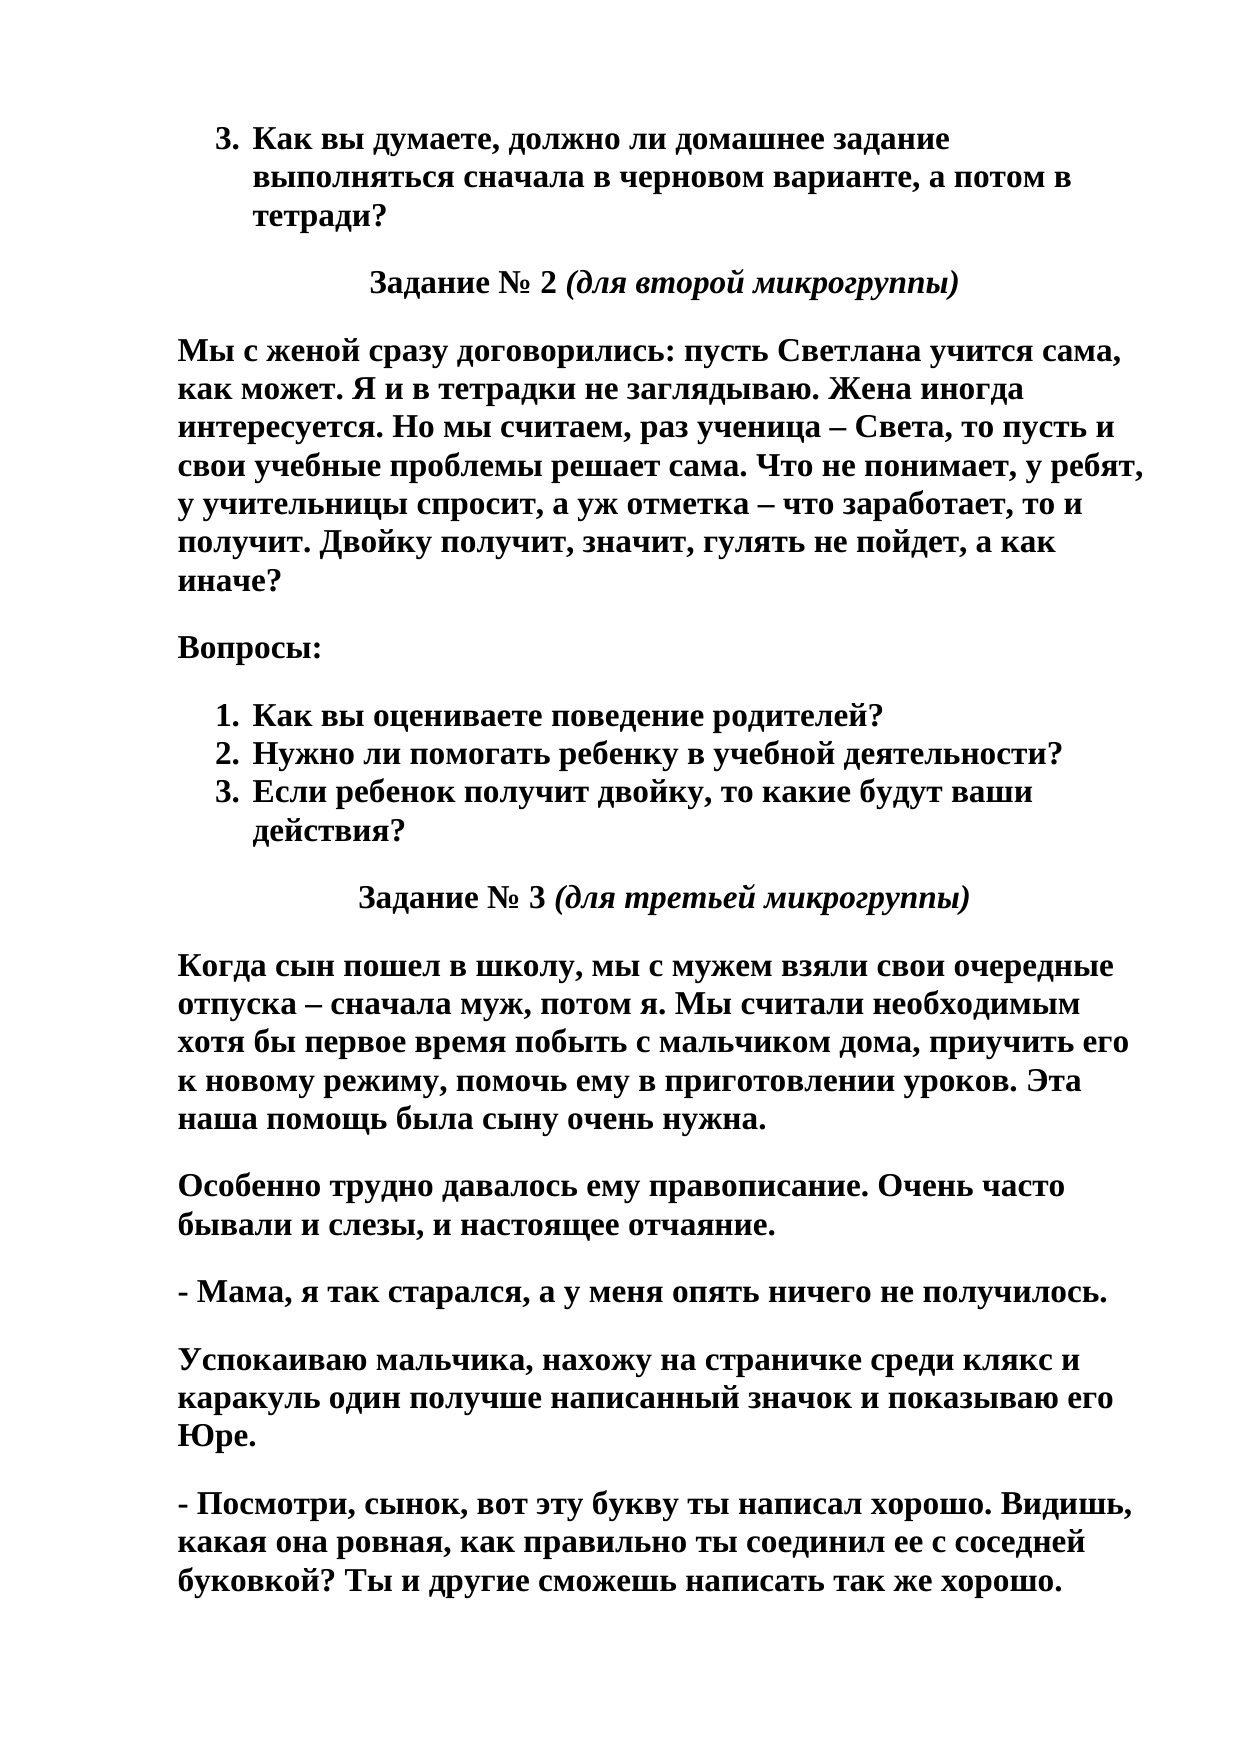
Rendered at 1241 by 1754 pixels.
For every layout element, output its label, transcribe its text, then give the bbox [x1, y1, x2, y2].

text Задание № 3 (для третьей микрогруппы) [177, 877, 1152, 916]
text Успокаиваю мальчика, нахожу на страничке среди клякс и каракуль один получше написанный значок и показываю его Юре. [177, 1339, 1152, 1454]
text Когда сын пошел в школу, мы с мужем взяли свои очередные отпуска – сначала муж, потом я. Мы считали необходимым хотя бы первое время побыть с мальчиком дома, приучить его к новому режиму, помочь ему в приготовлении уроков. Эта наша помощь была сыну очень нужна. [177, 945, 1152, 1136]
list Нужно ли помогать ребенку в учебной деятельности? [215, 733, 1152, 771]
list Если ребенок получит двойку, то какие будут ваши действия? [215, 771, 1152, 848]
text Вопросы: [177, 627, 1152, 666]
list Как вы оцениваете поведение родителей? [215, 695, 1152, 733]
text Мы с женой сразу договорились: пусть Светлана учится сама, как может. Я и в тетрадки не заглядываю. Жена иногда интересуется. Но мы считаем, раз ученица – Света, то пусть и свои учебные проблемы решает сама. Что не понимает, у ребят, у учительницы спросит, а уж отметка – что заработает, то и получит. Двойку получит, значит, гулять не пойдет, а как иначе? [177, 330, 1152, 598]
list Как вы думаете, должно ли домашнее задание выполняться сначала в черновом варианте, а потом в тетради? [215, 118, 1152, 233]
text - Мама, я так старался, а у меня опять ничего не получилось. [177, 1271, 1152, 1310]
text Особенно трудно давалось ему правописание. Очень часто бывали и слезы, и настоящее отчаяние. [177, 1166, 1152, 1242]
text - Посмотри, сынок, вот эту букву ты написал хорошо. Видишь, какая она ровная, как правильно ты соединил ее с соседней буковкой? Ты и другие сможешь написать так же хорошо. [177, 1483, 1152, 1598]
text Задание № 2 (для второй микрогруппы) [177, 262, 1152, 301]
